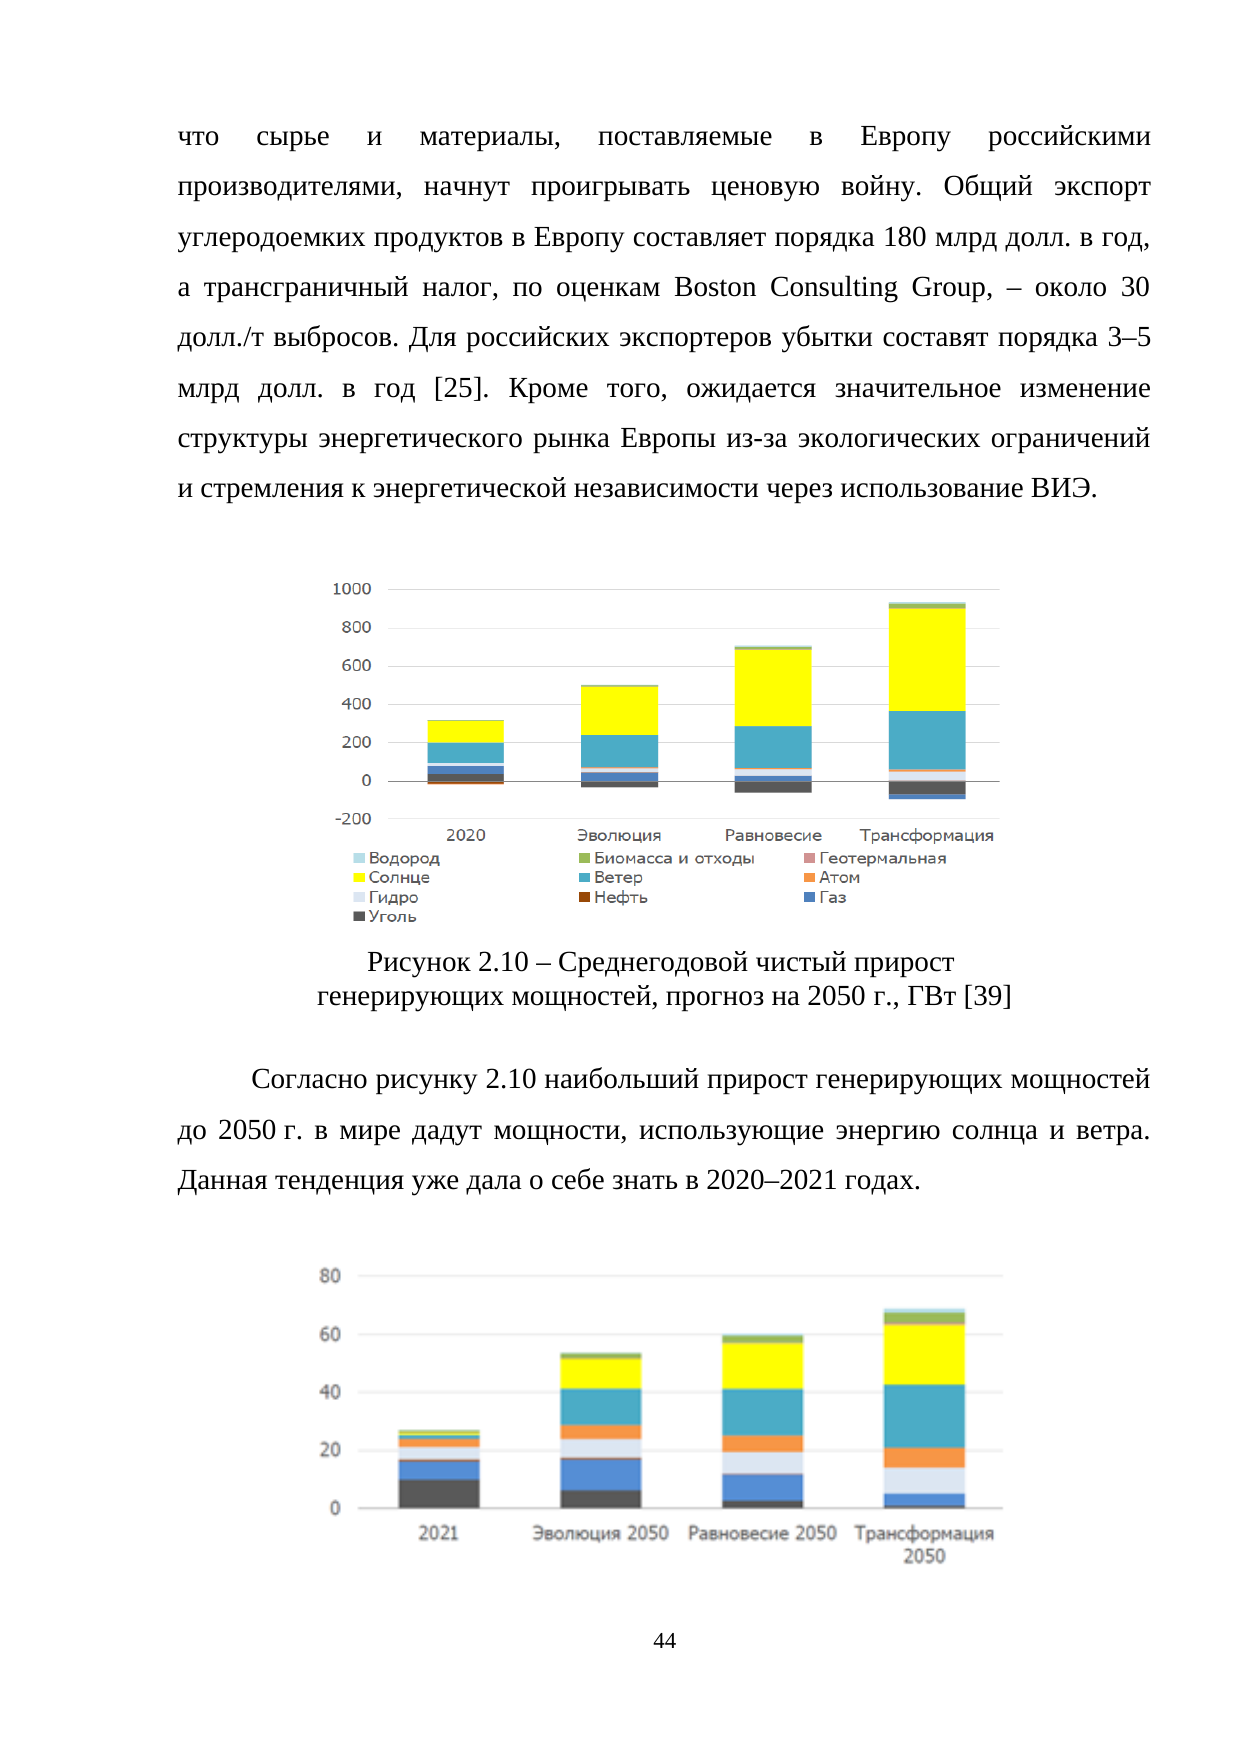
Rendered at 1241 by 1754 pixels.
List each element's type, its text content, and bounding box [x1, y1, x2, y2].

picture [329, 571, 1000, 931]
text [177, 118, 1152, 504]
text Согласно рисунку 2.10 наибольший прирост генерирующих мощностей до 2050 г. в мире дадут мощности, использующие энергию солнца и ветра. Данная тенденция уже дала о себе знать в 2020–2021 годах. [177, 1062, 1152, 1196]
text Рисунок 2.10 – Среднегодовой чистый прирост генерирующих мощностей, прогноз на 2050 г., ГВт [39] [177, 944, 1152, 1011]
picture [318, 1262, 1010, 1585]
